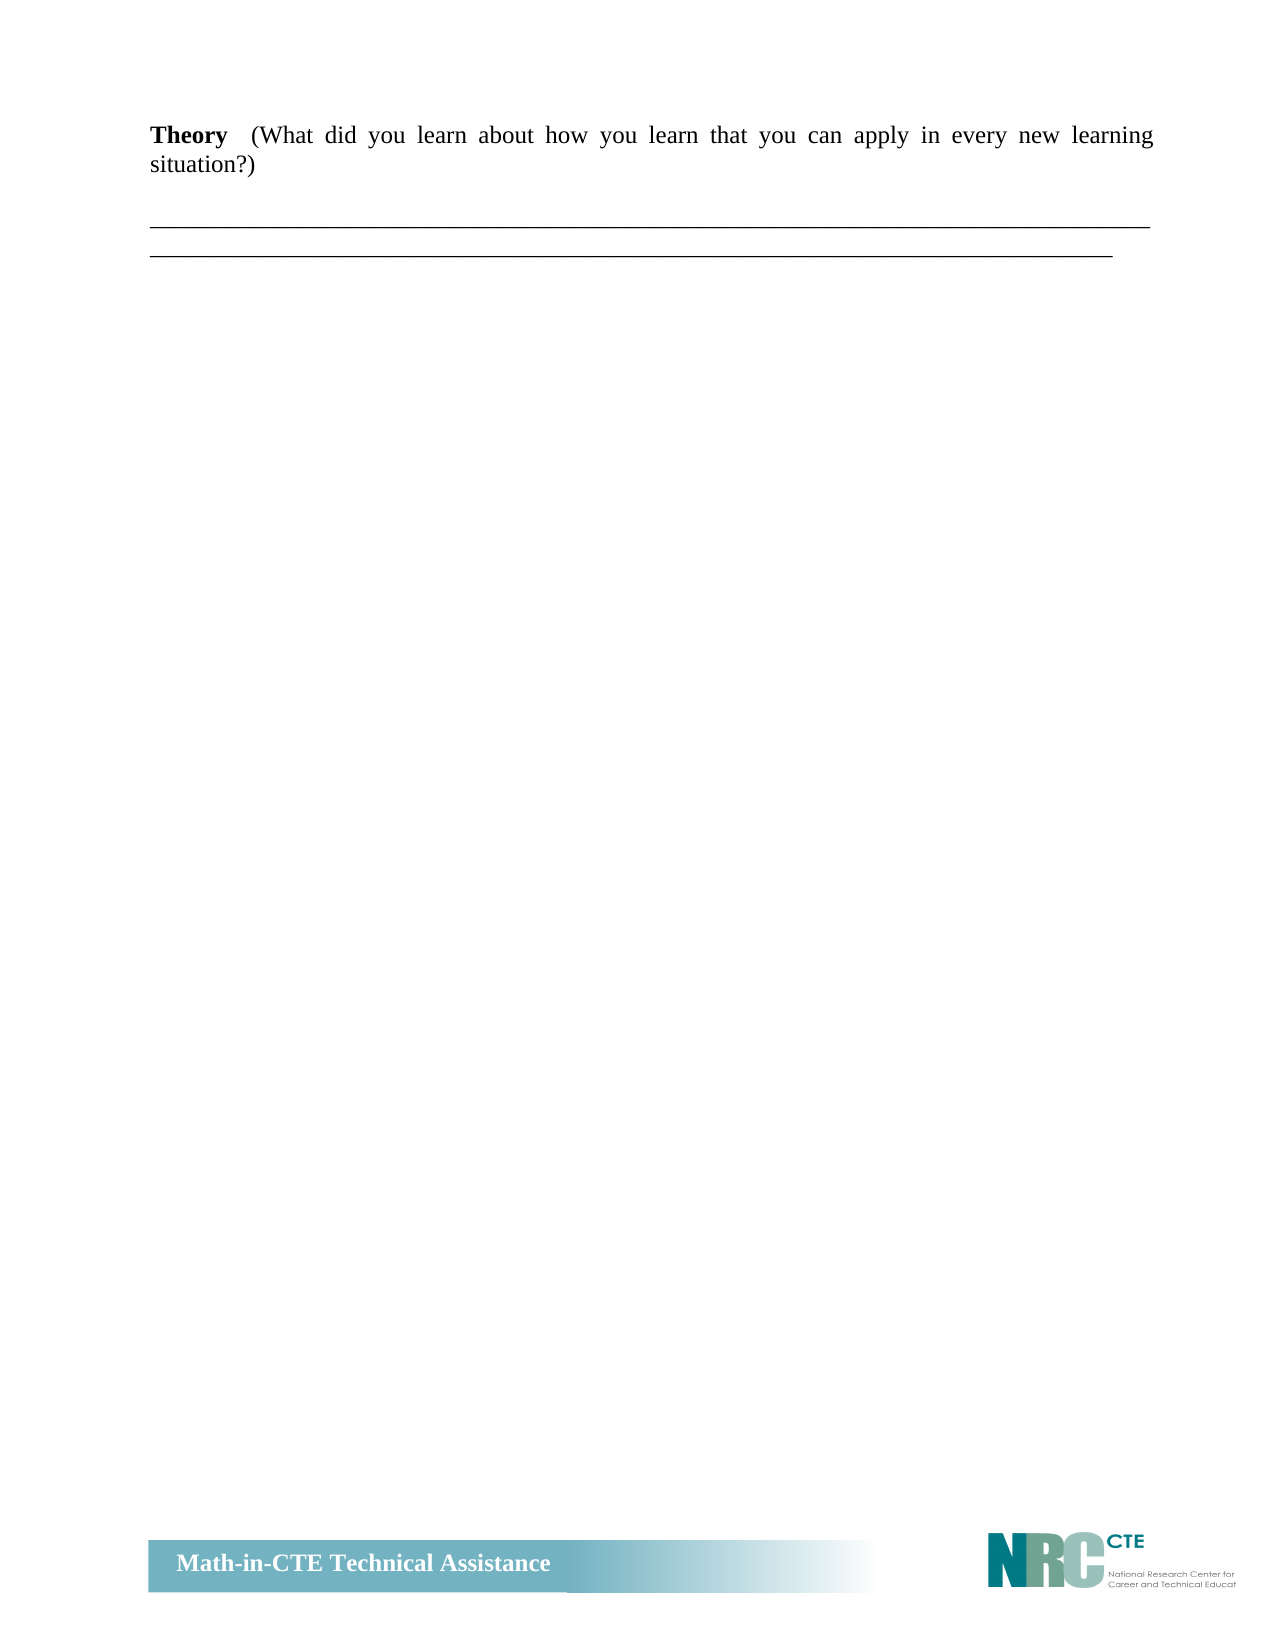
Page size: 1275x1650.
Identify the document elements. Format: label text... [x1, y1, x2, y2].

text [150, 202, 1155, 260]
picture [985, 1526, 1236, 1609]
text Theory (What did you learn about how you learn that you can apply in every new learning situation?) [150, 120, 1155, 177]
